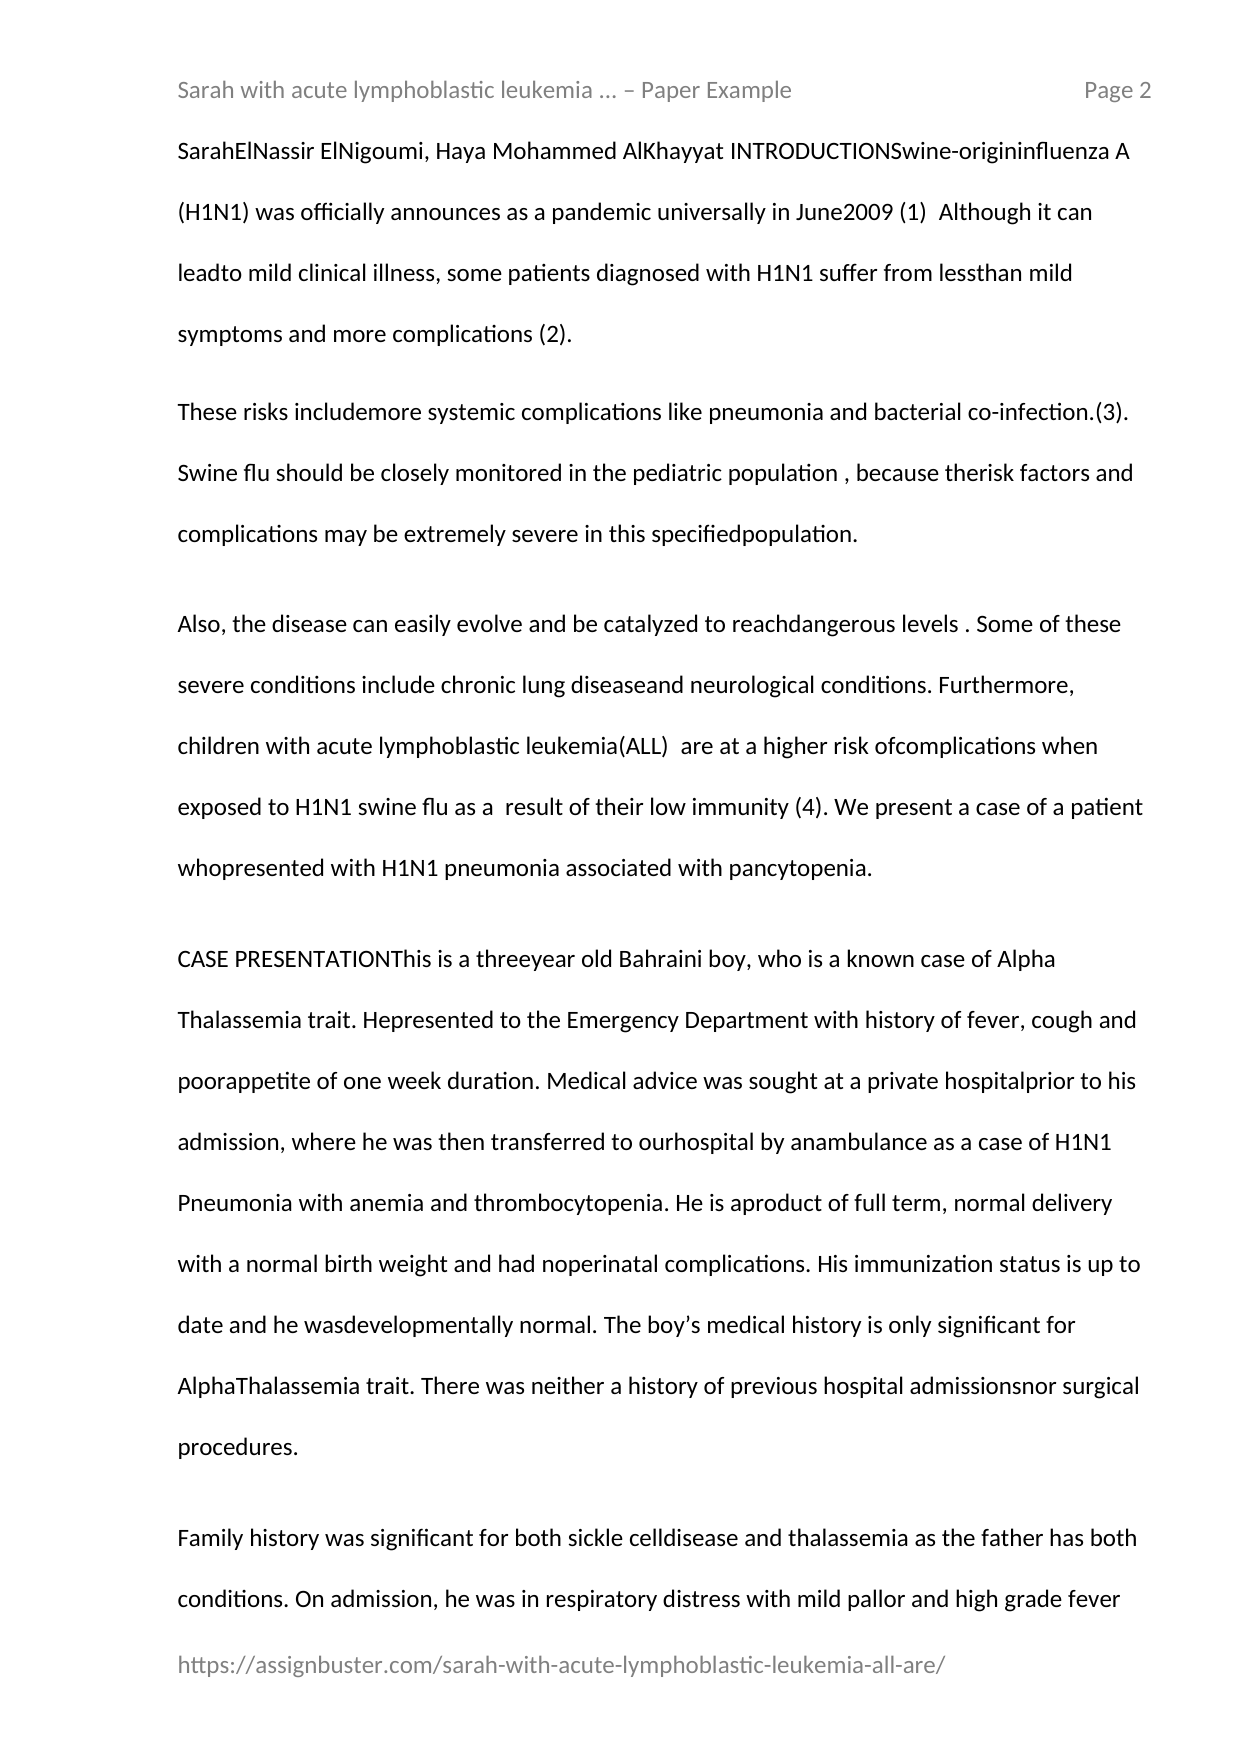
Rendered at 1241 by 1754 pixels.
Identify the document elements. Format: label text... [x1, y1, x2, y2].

text These risks includemore systemic complications like pneumonia and bacterial co-infection.(3). Swine flu should be closely monitored in the pediatric population , because therisk factors and complications may be extremely severe in this specifiedpopulation. [177, 396, 1152, 548]
text Also, the disease can easily evolve and be catalyzed to reachdangerous levels . Some of these severe conditions include chronic lung diseaseand neurological conditions. Furthermore, children with acute lymphoblastic leukemia(ALL) are at a higher risk ofcomplications when exposed to H1N1 swine flu as a result of their low immunity (4). We present a case of a patient whopresented with H1N1 pneumonia associated with pancytopenia. [177, 608, 1152, 883]
text SarahElNassir ElNigoumi, Haya Mohammed AlKhayyat INTRODUCTIONSwine-origininfluenza A (H1N1) was officially announces as a pandemic universally in June2009 (1) Although it can leadto mild clinical illness, some patients diagnosed with H1N1 suffer from lessthan mild symptoms and more complications (2). [177, 135, 1152, 348]
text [177, 1522, 1152, 1613]
text CASE PRESENTATIONThis is a threeyear old Bahraini boy, who is a known case of Alpha Thalassemia trait. Hepresented to the Emergency Department with history of fever, cough and poorappetite of one week duration. Medical advice was sought at a private hospitalprior to his admission, where he was then transferred to ourhospital by anambulance as a case of H1N1 Pneumonia with anemia and thrombocytopenia. He is aproduct of full term, normal delivery with a normal birth weight and had noperinatal complications. His immunization status is up to date and he wasdevelopmentally normal. The boy’s medical history is only significant for AlphaThalassemia trait. There was neither a history of previous hospital admissionsnor surgical procedures. [177, 943, 1152, 1462]
